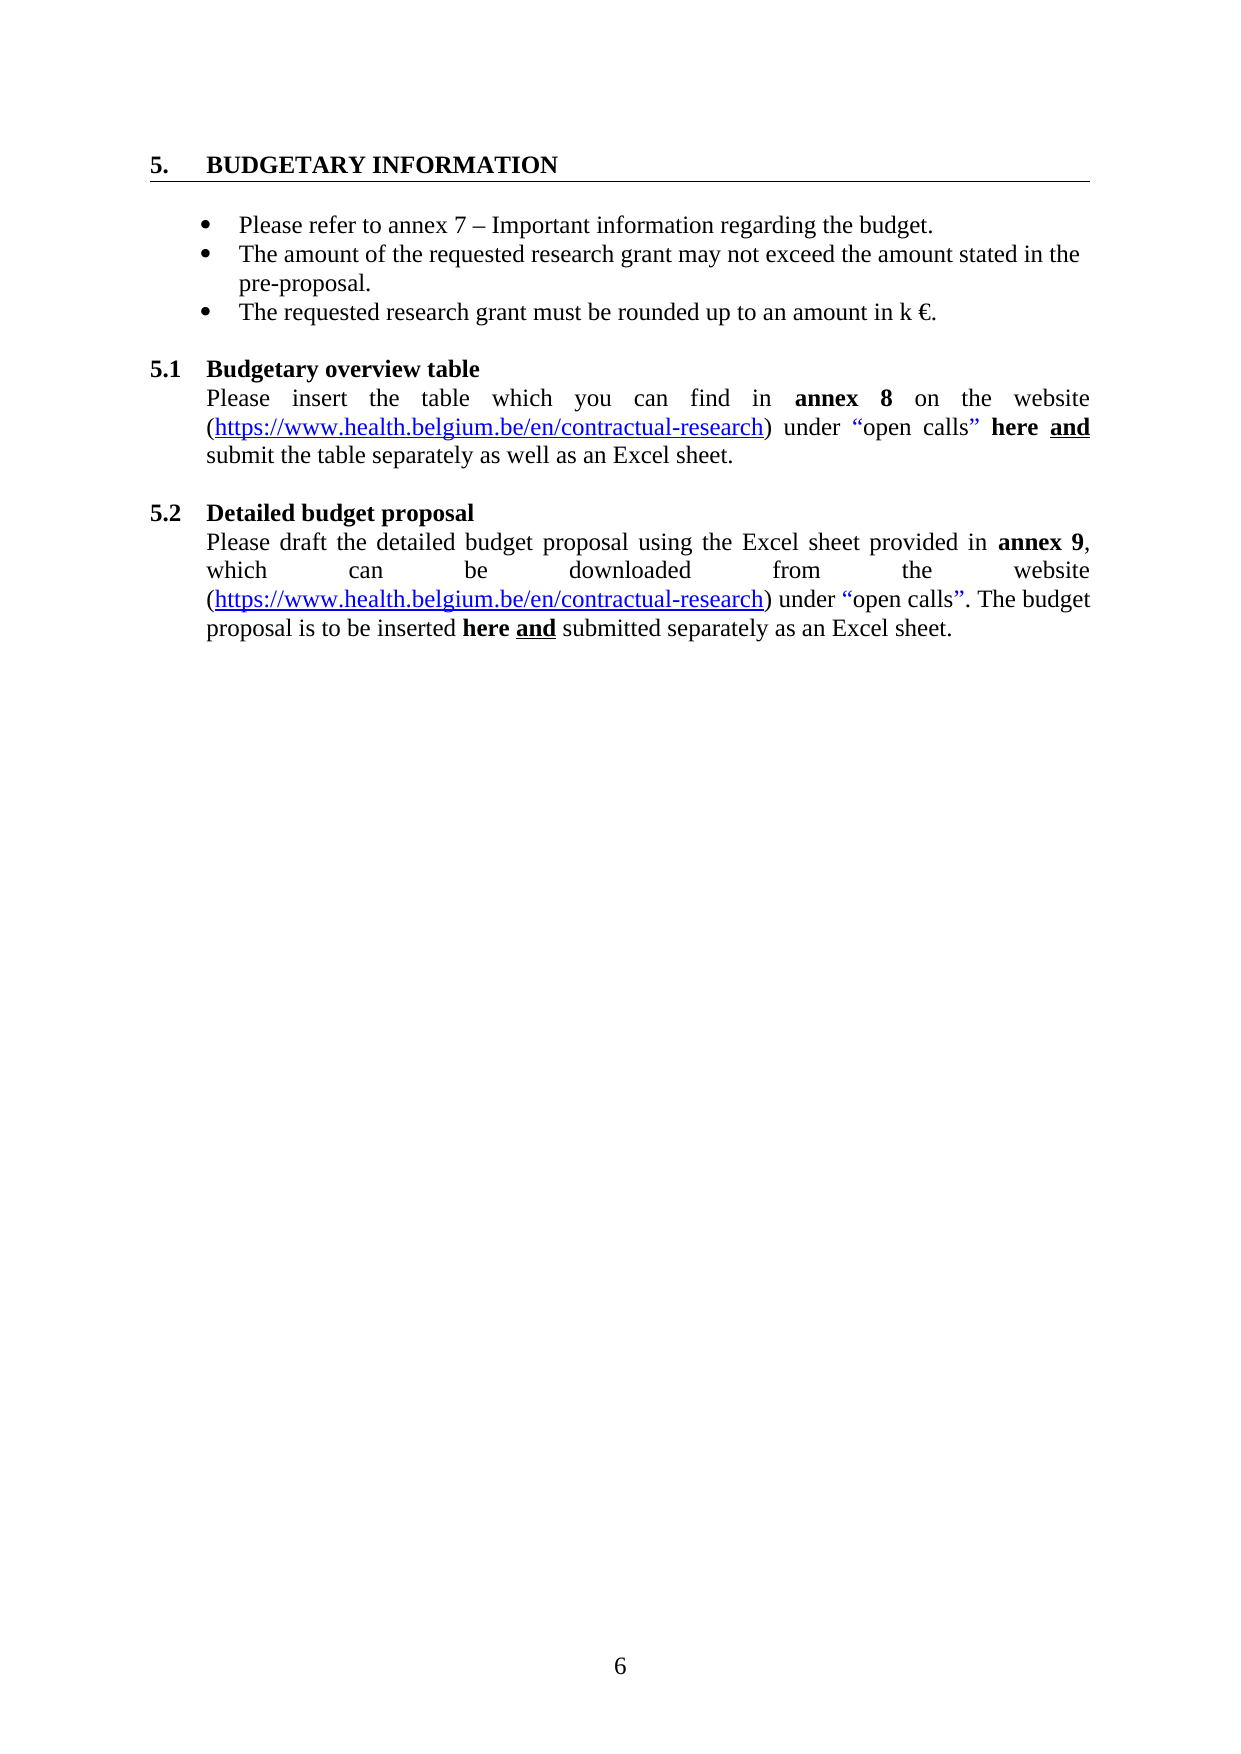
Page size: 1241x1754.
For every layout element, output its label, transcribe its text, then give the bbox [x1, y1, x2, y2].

text Please insert the table which you can find in annex 8 on the website (https://www.health.belgium.be/en/contractual-research) under “open calls” here and submit the table separately as well as an Excel sheet. [206, 383, 1090, 469]
text 5.1 Budgetary overview table [150, 354, 1090, 383]
list Please refer to annex 7 – Important information regarding the budget. [201, 211, 1090, 239]
text 5. BUDGETARY INFORMATION [150, 150, 1090, 181]
list The amount of the requested research grant may not exceed the amount stated in the pre-proposal. [201, 239, 1090, 297]
text 5.2 Detailed budget proposal [150, 498, 1090, 527]
text Please draft the detailed budget proposal using the Excel sheet provided in annex 9, which can be downloaded from the website (https://www.health.belgium.be/en/contractual-research) under “open calls”. The budget proposal is to be inserted here and submitted separately as an Excel sheet. [206, 527, 1090, 642]
list The requested research grant must be rounded up to an amount in k €. [201, 297, 1090, 326]
